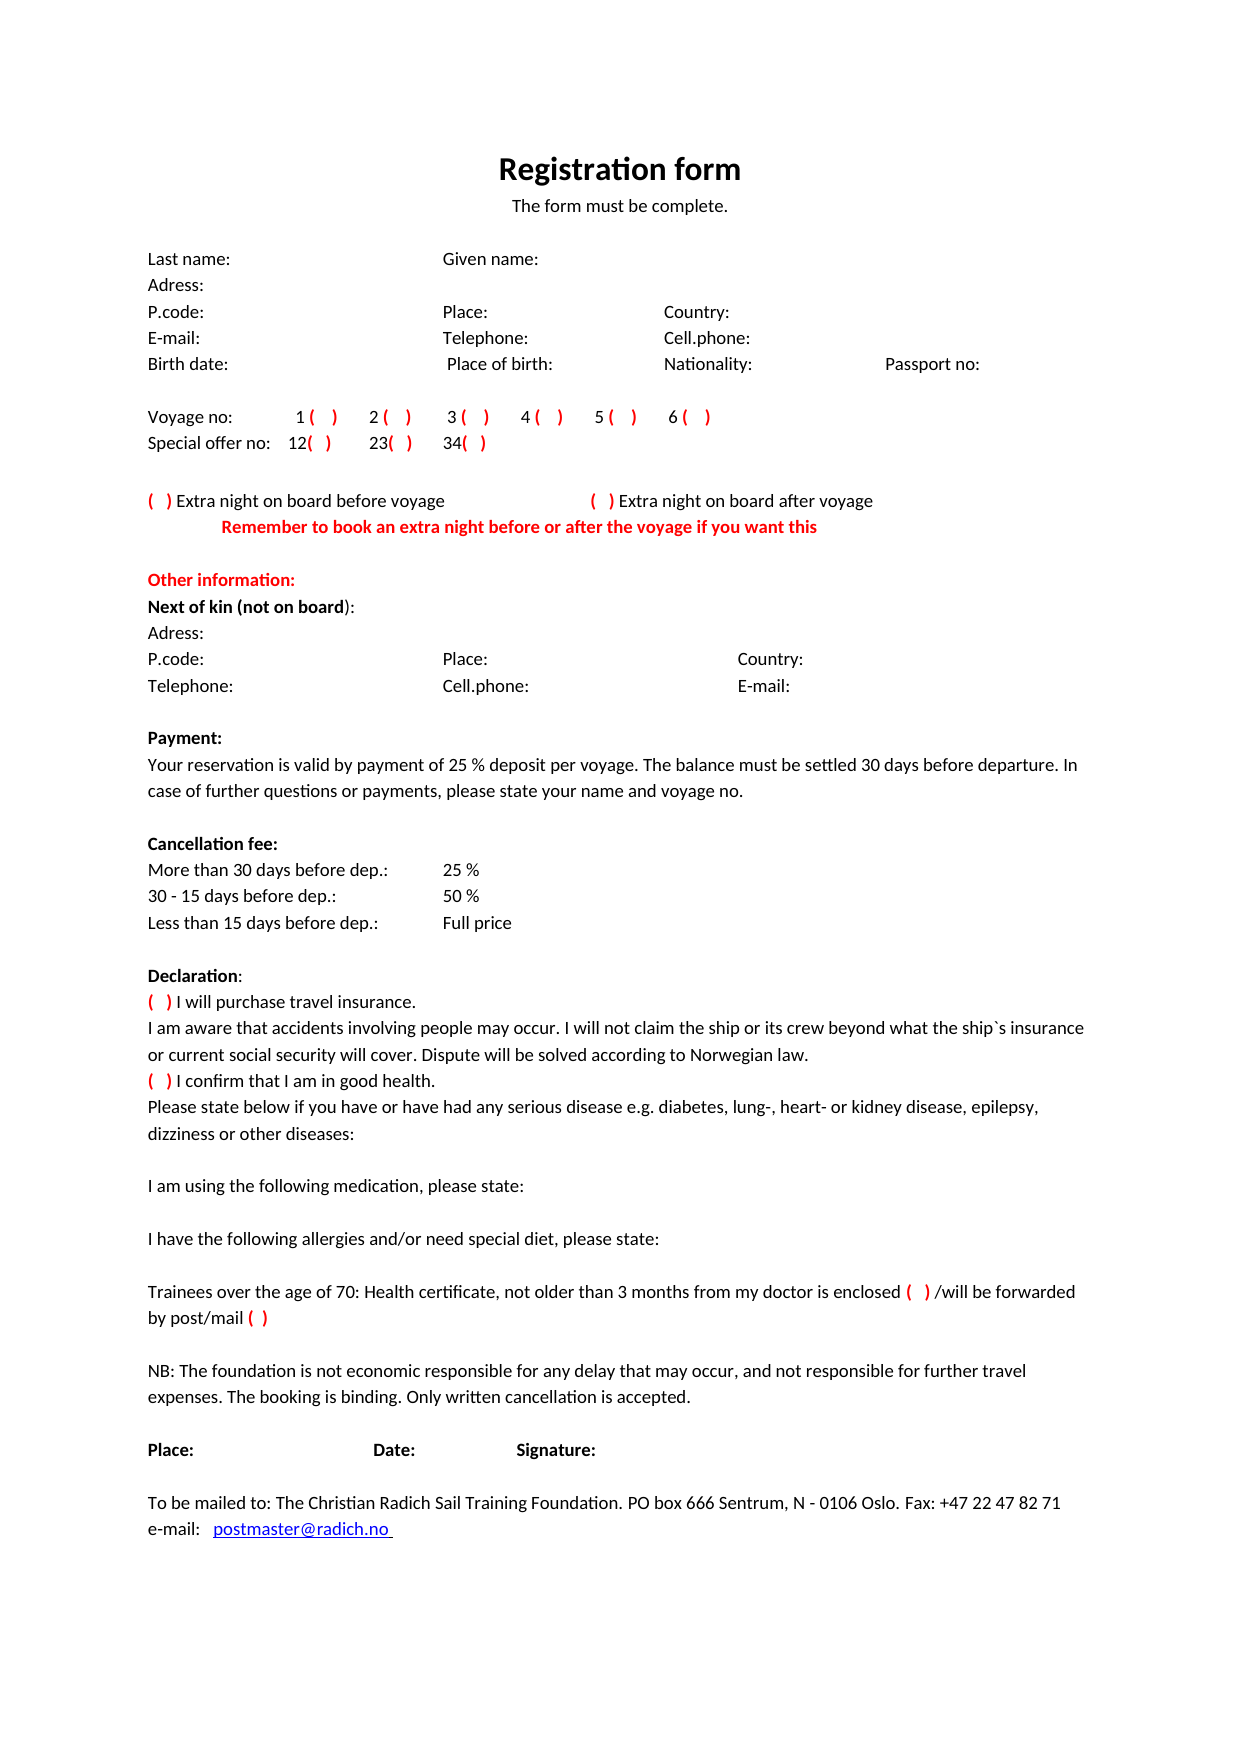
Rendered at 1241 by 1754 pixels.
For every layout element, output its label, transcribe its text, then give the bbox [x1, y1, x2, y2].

text Payment: [148, 727, 1093, 749]
text ( ) Extra night on board before voyage ( ) Extra night on board after voyage [148, 489, 1093, 512]
text Place: Date: Signature: [148, 1438, 1093, 1461]
text Special offer no: 12( ) 23( ) 34( ) [148, 432, 1093, 454]
text e-mail: postmaster@radich.no [148, 1517, 1093, 1540]
text I have the following allergies and/or need special diet, please state: [148, 1227, 1093, 1250]
text P.code: Place: Country: [148, 300, 1093, 323]
text Registration form [148, 148, 1093, 188]
text Telephone: Cell.phone: E-mail: [148, 674, 1093, 697]
text Declaration: [148, 964, 1093, 987]
text Trainees over the age of 70: Health certificate, not older than 3 months from my doctor is enclosed ( ) /will be forwarded by post/mail ( ) [148, 1280, 1093, 1329]
text Voyage no: 1 ( ) 2 ( ) 3 ( ) 4 ( ) 5 ( ) 6 ( ) [148, 405, 1093, 428]
text I am using the following medication, please state: [148, 1174, 1093, 1197]
text 30 - 15 days before dep.: 50 % [148, 885, 1093, 908]
text ( ) I will purchase travel insurance. [148, 990, 1093, 1013]
text Adress: [148, 273, 1093, 296]
text Please state below if you have or have had any serious disease e.g. diabetes, lung-, heart- or kidney disease, epilepsy, dizziness or other diseases: [148, 1096, 1093, 1145]
text ( ) I confirm that I am in good health. [148, 1069, 1093, 1092]
text P.code: Place: Country: [148, 647, 1093, 670]
text Next of kin (not on board): [148, 595, 1093, 618]
text I am aware that accidents involving people may occur. I will not claim the ship or its crew beyond what the ship`s insurance or current social security will cover. Dispute will be solved according to Norwegian law. [148, 1016, 1093, 1066]
text Birth date: Place of birth: Nationality: Passport no: [148, 352, 1093, 375]
text Adress: [148, 621, 1093, 644]
text Remember to book an extra night before or after the voyage if you want this [148, 516, 1093, 539]
text Less than 15 days before dep.: Full price [148, 911, 1093, 934]
text Last name: Given name: [148, 247, 1093, 270]
text Cancellation fee: [148, 832, 1093, 855]
text More than 30 days before dep.: 25 % [148, 858, 1093, 881]
text NB: The foundation is not economic responsible for any delay that may occur, and not responsible for further travel expenses. The booking is binding. Only written cancellation is accepted. [148, 1359, 1093, 1408]
text The form must be complete. [148, 194, 1093, 217]
text Other information: [148, 568, 1093, 591]
text To be mailed to: The Christian Radich Sail Training Foundation. PO box 666 Sentrum, N - 0106 Oslo. Fax: +47 22 47 82 71 [148, 1491, 1093, 1514]
text Your reservation is valid by payment of 25 % deposit per voyage. The balance must be settled 30 days before departure. In case of further questions or payments, please state your name and voyage no. [148, 753, 1093, 802]
text E-mail: Telephone: Cell.phone: [148, 326, 1093, 349]
